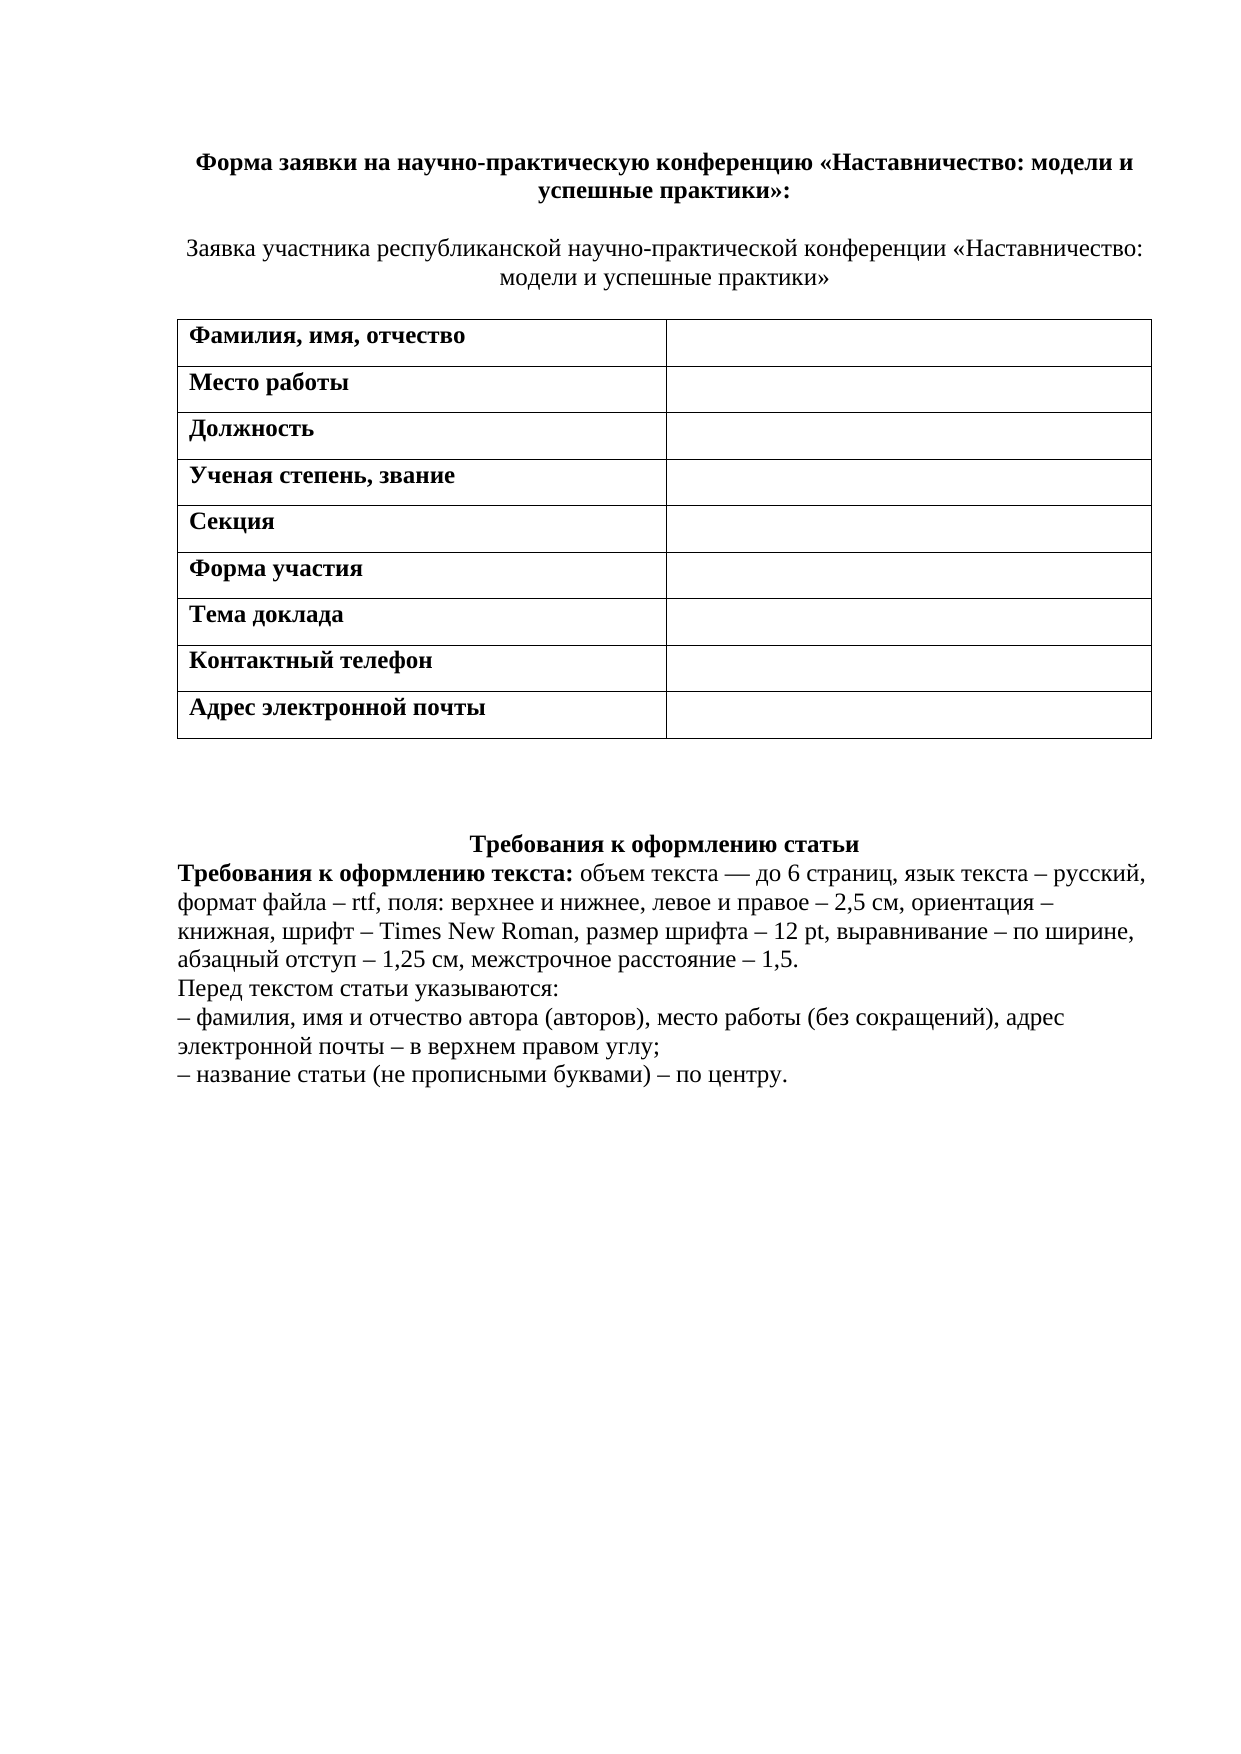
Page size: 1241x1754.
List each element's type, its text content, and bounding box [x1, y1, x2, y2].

text Требования к оформлению текста: объем текста — до 6 страниц, язык текста – русский, формат файла – rtf, поля: верхнее и нижнее, левое и правое – 2,5 см, ориентация – книжная, шрифт – Times New Roman, размер шрифта – 12 pt, выравнивание – по ширине, абзацный отступ – 1,25 см, межстрочное расстояние – 1,5. [177, 858, 1152, 973]
table_cell [667, 646, 1151, 691]
table_cell Тема доклада [178, 599, 666, 644]
text Требования к оформлению статьи [177, 829, 1152, 858]
table_cell Место работы [178, 367, 666, 412]
text Заявка участника республиканской научно-практической конференции «Наставничество: модели и успешные практики» [177, 233, 1152, 291]
table_cell [667, 506, 1151, 552]
table_cell [667, 413, 1151, 459]
text – фамилия, имя и отчество автора (авторов), место работы (без сокращений), адрес электронной почты – в верхнем правом углу; – название статьи (не прописными буквами) – по центру. [177, 1002, 1152, 1088]
table_cell Форма участия [178, 553, 666, 598]
table_cell [667, 553, 1151, 598]
table_cell [667, 692, 1151, 737]
table_cell Ученая степень, звание [178, 460, 666, 505]
table_cell Адрес электронной почты [178, 692, 666, 737]
table_cell Секция [178, 506, 666, 552]
table_cell Должность [178, 413, 666, 459]
text Перед текстом статьи указываются: [177, 973, 1152, 1002]
table_header [667, 320, 1151, 366]
table_cell [667, 599, 1151, 644]
table_cell [667, 367, 1151, 412]
table_cell [667, 460, 1151, 505]
table_header Фамилия, имя, отчество [178, 320, 666, 366]
table_cell Контактный телефон [178, 646, 666, 691]
text Форма заявки на научно-практическую конференцию «Наставничество: модели и успешные практики»: [177, 147, 1152, 204]
